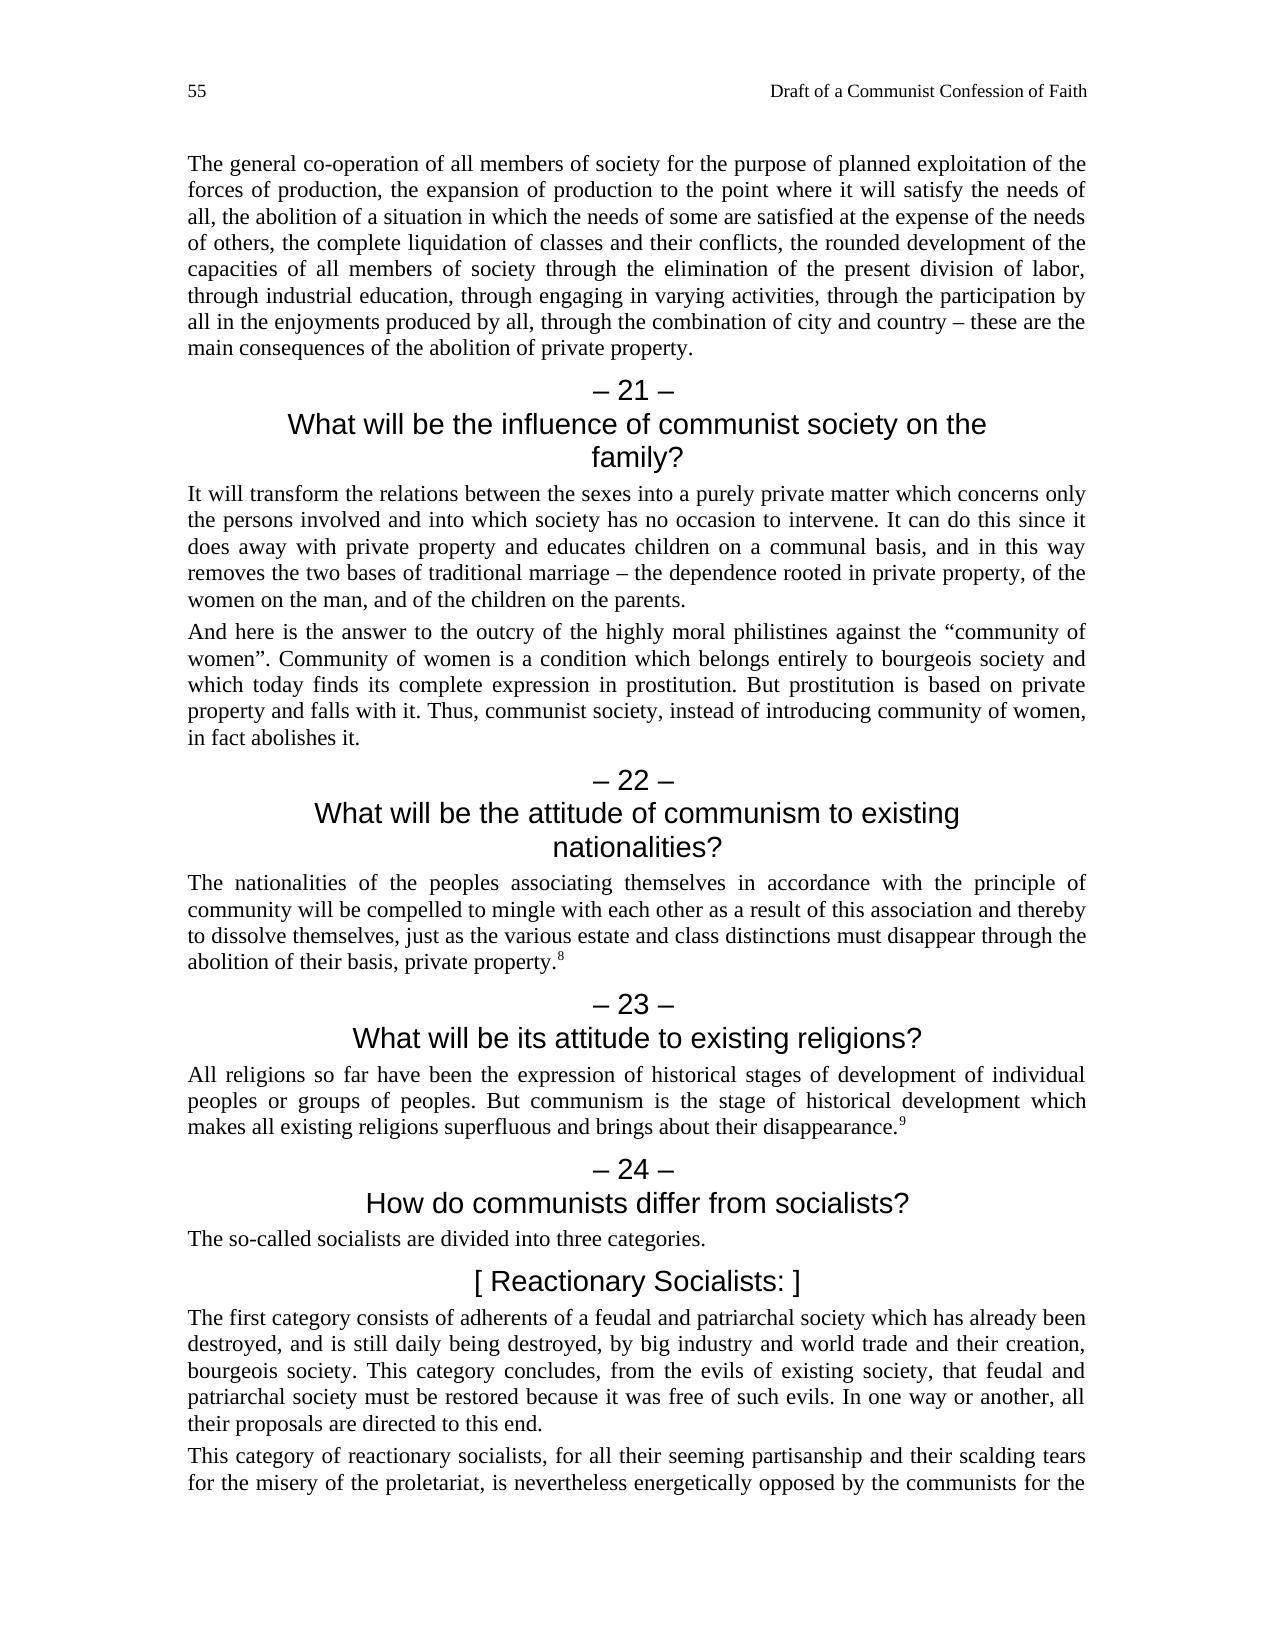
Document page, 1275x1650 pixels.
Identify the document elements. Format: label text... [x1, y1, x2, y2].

text The nationalities of the peoples associating themselves in accordance with the principle of community will be compelled to mingle with each other as a result of this association and thereby to dissolve themselves, just as the various estate and class distinctions must disappear through the abolition of their basis, private property. [187, 869, 1087, 975]
text The so-called socialists are divided into three categories. [187, 1226, 1087, 1252]
subtitle – 22 – What will be the attitude of communism to existing nationalities? [262, 762, 1012, 863]
text The general co-operation of all members of society for the purpose of planned exploitation of the forces of production, the expansion of production to the point where it will satisfy the needs of all, the abolition of a situation in which the needs of some are satisfied at the expense of the needs of others, the complete liquidation of classes and their conflicts, the rounded development of the capacities of all members of society through the elimination of the present division of labor, through industrial education, through engaging in varying activities, through the participation by all in the enjoyments produced by all, through the combination of city and country – these are the main consequences of the abolition of private property. [187, 150, 1087, 361]
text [187, 1442, 1087, 1495]
text And here is the answer to the outcry of the highly moral philistines against the “community of women”. Community of women is a condition which belongs entirely to bourgeois society and which today finds its complete expression in prostitution. But prostitution is based on private property and falls with it. Thus, communist society, instead of introducing community of women, in fact abolishes it. [187, 618, 1087, 750]
text All religions so far have been the expression of historical stages of development of individual peoples or groups of peoples. But communism is the stage of historical development which makes all existing religions superfluous and brings about their disappearance. [187, 1061, 1087, 1140]
subtitle – 21 – What will be the influence of communist society on the family? [262, 373, 1012, 474]
subtitle – 24 – How do communists differ from socialists? [262, 1152, 1012, 1219]
text The first category consists of adherents of a feudal and patriarchal society which has already been destroyed, and is still daily being destroyed, by big industry and world trade and their creation, bourgeois society. This category concludes, from the evils of existing society, that feudal and patriarchal society must be restored because it was free of such evils. In one way or another, all their proposals are directed to this end. [187, 1304, 1087, 1436]
text It will transform the relations between the sexes into a purely private matter which concerns only the persons involved and into which society has no occasion to intervene. It can do this since it does away with private property and educates children on a communal basis, and in this way removes the two bases of traditional marriage – the dependence rooted in private property, of the women on the man, and of the children on the parents. [187, 480, 1087, 612]
subtitle [ Reactionary Socialists: ] [262, 1264, 1012, 1298]
subtitle – 23 – What will be its attitude to existing religions? [262, 987, 1012, 1054]
